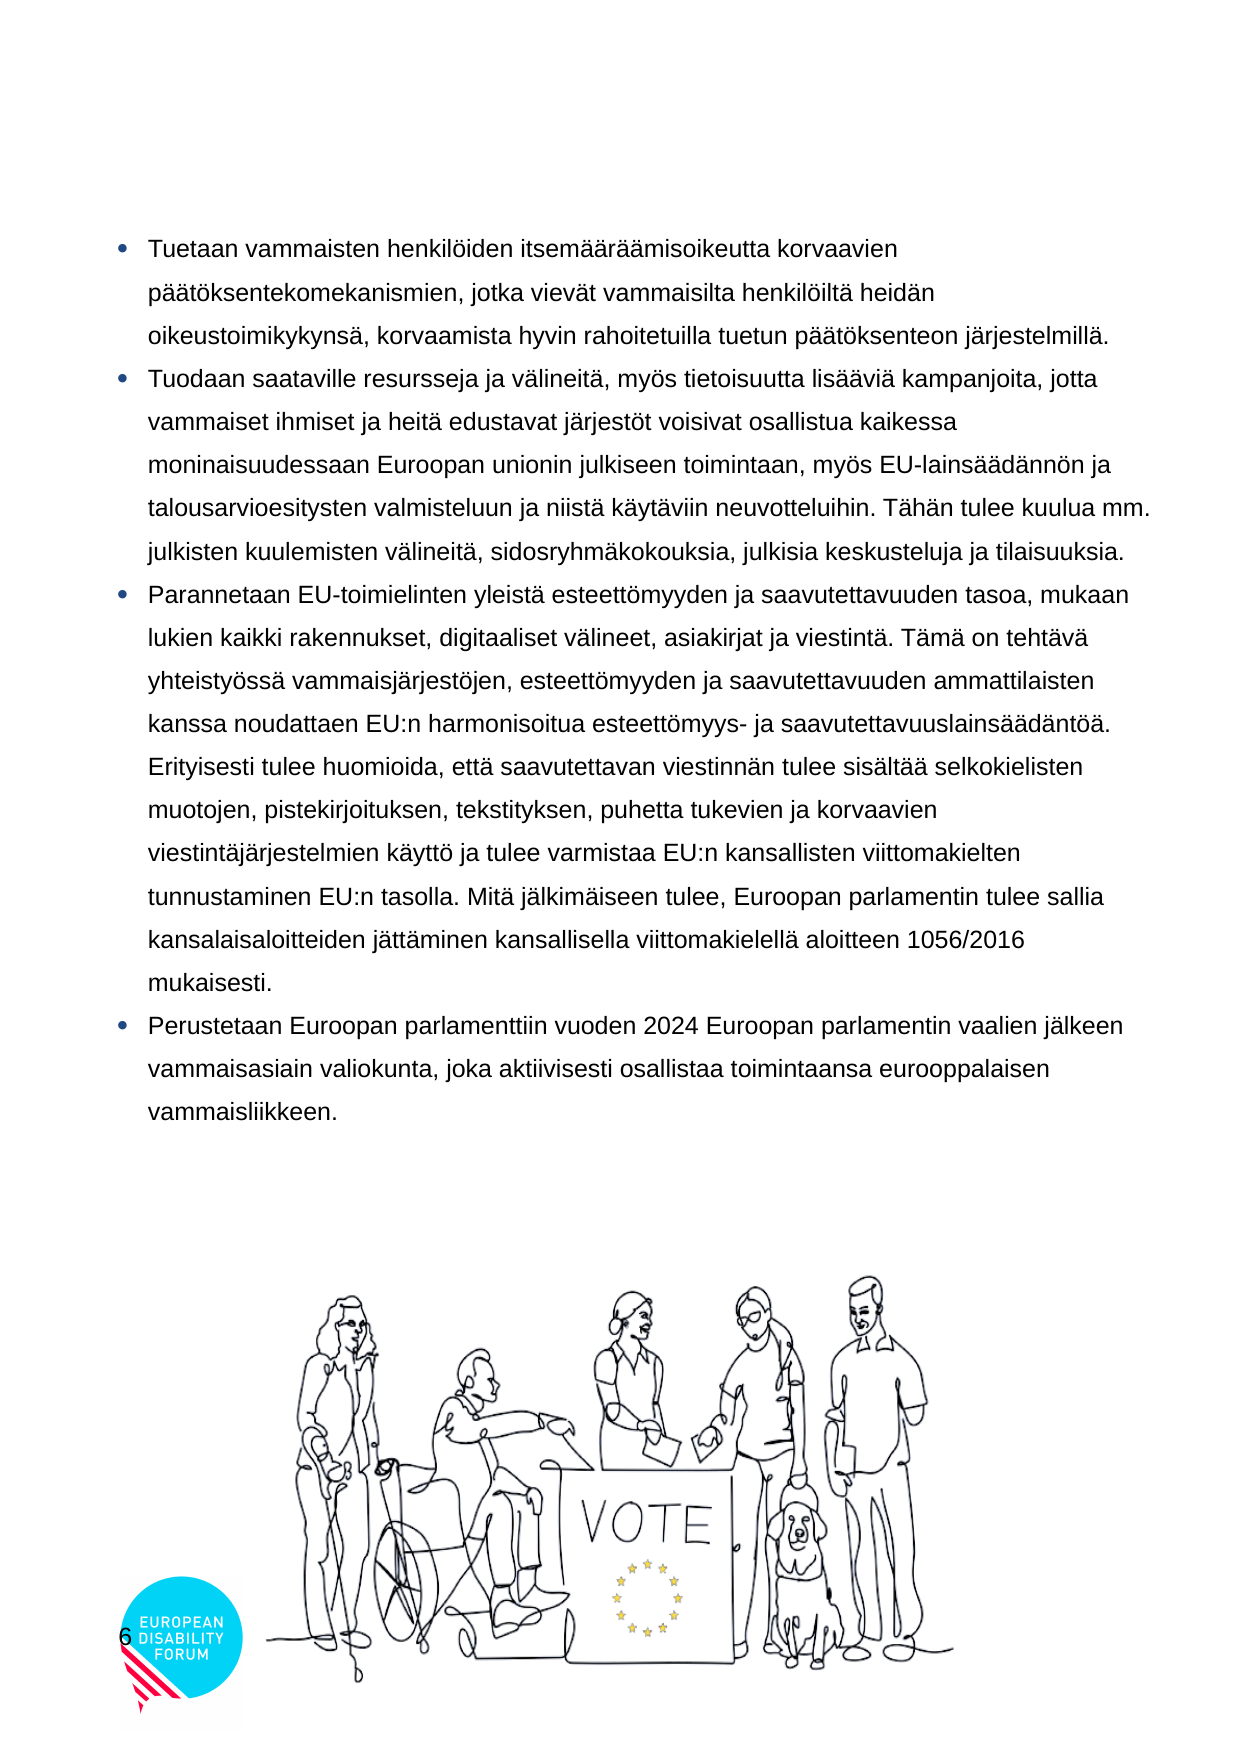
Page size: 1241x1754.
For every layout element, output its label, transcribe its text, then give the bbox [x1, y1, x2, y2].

list Tuetaan vammaisten henkilöiden itsemääräämisoikeutta korvaavien päätöksentekomekanismien, jotka vievät vammaisilta henkilöiltä heidän oikeustoimikykynsä, korvaamista hyvin rahoitetuilla tuetun päätöksenteon järjestelmillä. [118, 234, 1153, 349]
list Tuodaan saataville resursseja ja välineitä, myös tietoisuutta lisääviä kampanjoita, jotta vammaiset ihmiset ja heitä edustavat järjestöt voisivat osallistua kaikessa moninaisuudessaan Euroopan unionin julkiseen toimintaan, myös EU-lainsäädännön ja talousarvioesitysten valmisteluun ja niistä käytäviin neuvotteluihin. Tähän tulee kuulua mm. julkisten kuulemisten välineitä, sidosryhmäkokouksia, julkisia keskusteluja ja tilaisuuksia. [118, 364, 1153, 565]
picture [118, 1575, 245, 1732]
list Parannetaan EU-toimielinten yleistä esteettömyyden ja saavutettavuuden tasoa, mukaan lukien kaikki rakennukset, digitaaliset välineet, asiakirjat ja viestintä. Tämä on tehtävä yhteistyössä vammaisjärjestöjen, esteettömyyden ja saavutettavuuden ammattilaisten kanssa noudattaen EU:n harmonisoitua esteettömyys- ja saavutettavuuslainsäädäntöä. Erityisesti tulee huomioida, että saavutettavan viestinnän tulee sisältää selkokielisten muotojen, pistekirjoituksen, tekstityksen, puhetta tukevien ja korvaavien viestintäjärjestelmien käyttö ja tulee varmistaa EU:n kansallisten viittomakielten tunnustaminen EU:n tasolla. Mitä jälkimäiseen tulee, Euroopan parlamentin tulee sallia kansalaisaloitteiden jättäminen kansallisella viittomakielellä aloitteen 1056/2016 mukaisesti. [118, 579, 1153, 997]
picture [262, 1256, 965, 1686]
list Perustetaan Euroopan parlamenttiin vuoden 2024 Euroopan parlamentin vaalien jälkeen vammaisasiain valiokunta, joka aktiivisesti osallistaa toimintaansa eurooppalaisen vammaisliikkeen. [118, 1011, 1153, 1169]
